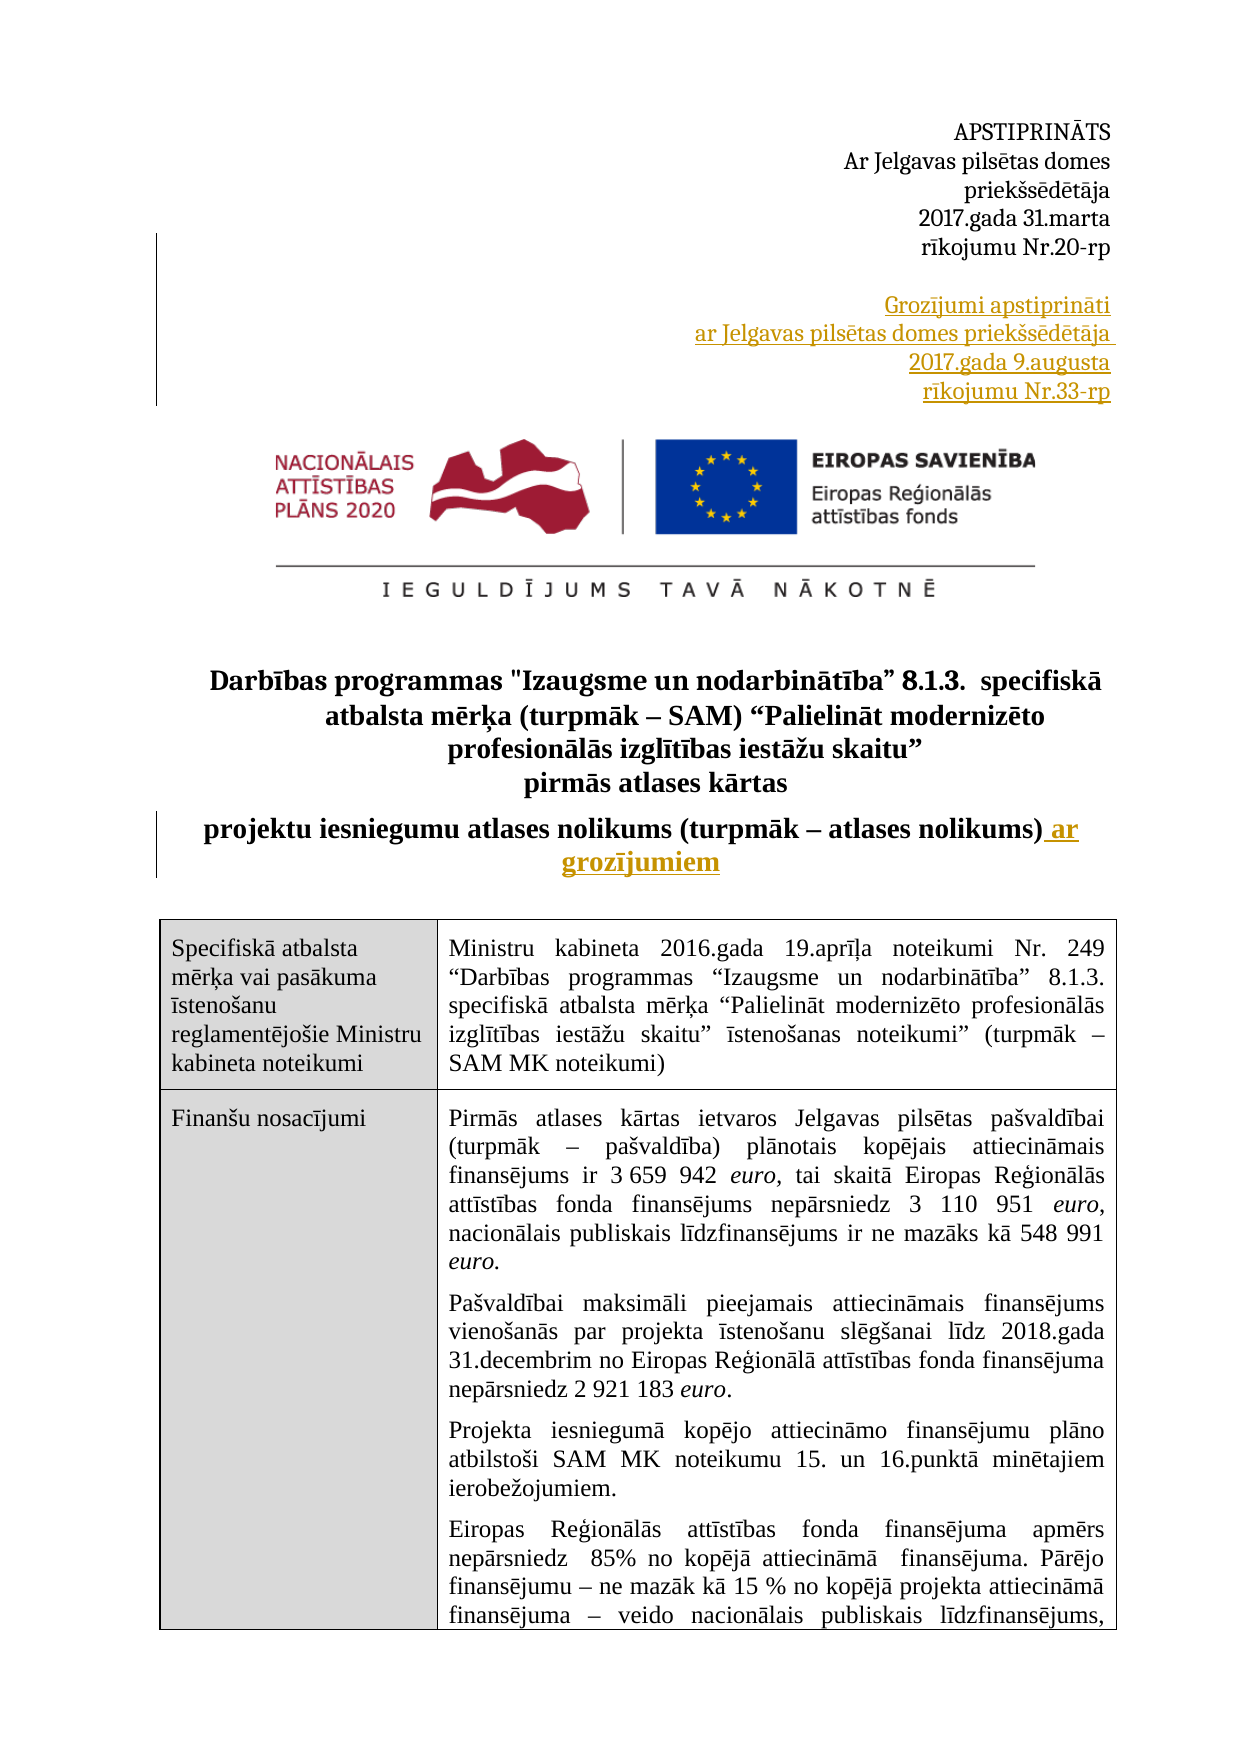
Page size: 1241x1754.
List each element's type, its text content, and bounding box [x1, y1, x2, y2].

text priekšsēdētāja [201, 176, 1110, 204]
text Ar Jelgavas pilsētas domes [201, 147, 1110, 176]
table_cell Finanšu nosacījumi [161, 1090, 437, 1629]
text rīkojumu Nr.20-rp [201, 233, 1110, 262]
text 2017.gada 31.marta [201, 204, 1110, 233]
text Darbības programmas "Izaugsme un nodarbinātība” 8.1.3. specifiskā atbalsta mērķa (turpmāk – SAM) “Palielināt modernizēto profesionālās izglītības iestāžu skaitu” [201, 663, 1110, 765]
table_header Specifiskā atbalsta mērķa vai pasākuma īstenošanu reglamentējošie Ministru kabineta noteikumi [161, 920, 437, 1089]
picture [275, 439, 1036, 597]
text pirmās atlases kārtas [201, 765, 1110, 798]
table_header Ministru kabineta 2016.gada 19.aprīļa noteikumi Nr. 249 “Darbības programmas “Izaugsme un nodarbinātība” 8.1.3. specifiskā atbalsta mērķa “Palielināt modernizēto profesionālās izglītības iestāžu skaitu” īstenošanas noteikumi” (turpmāk – SAM MK noteikumi) [438, 920, 1116, 1089]
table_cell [438, 1090, 1116, 1629]
text APSTIPRINĀTS [201, 118, 1110, 147]
text projektu iesniegumu atlases nolikums (turpmāk – atlases nolikums) [171, 811, 1110, 878]
